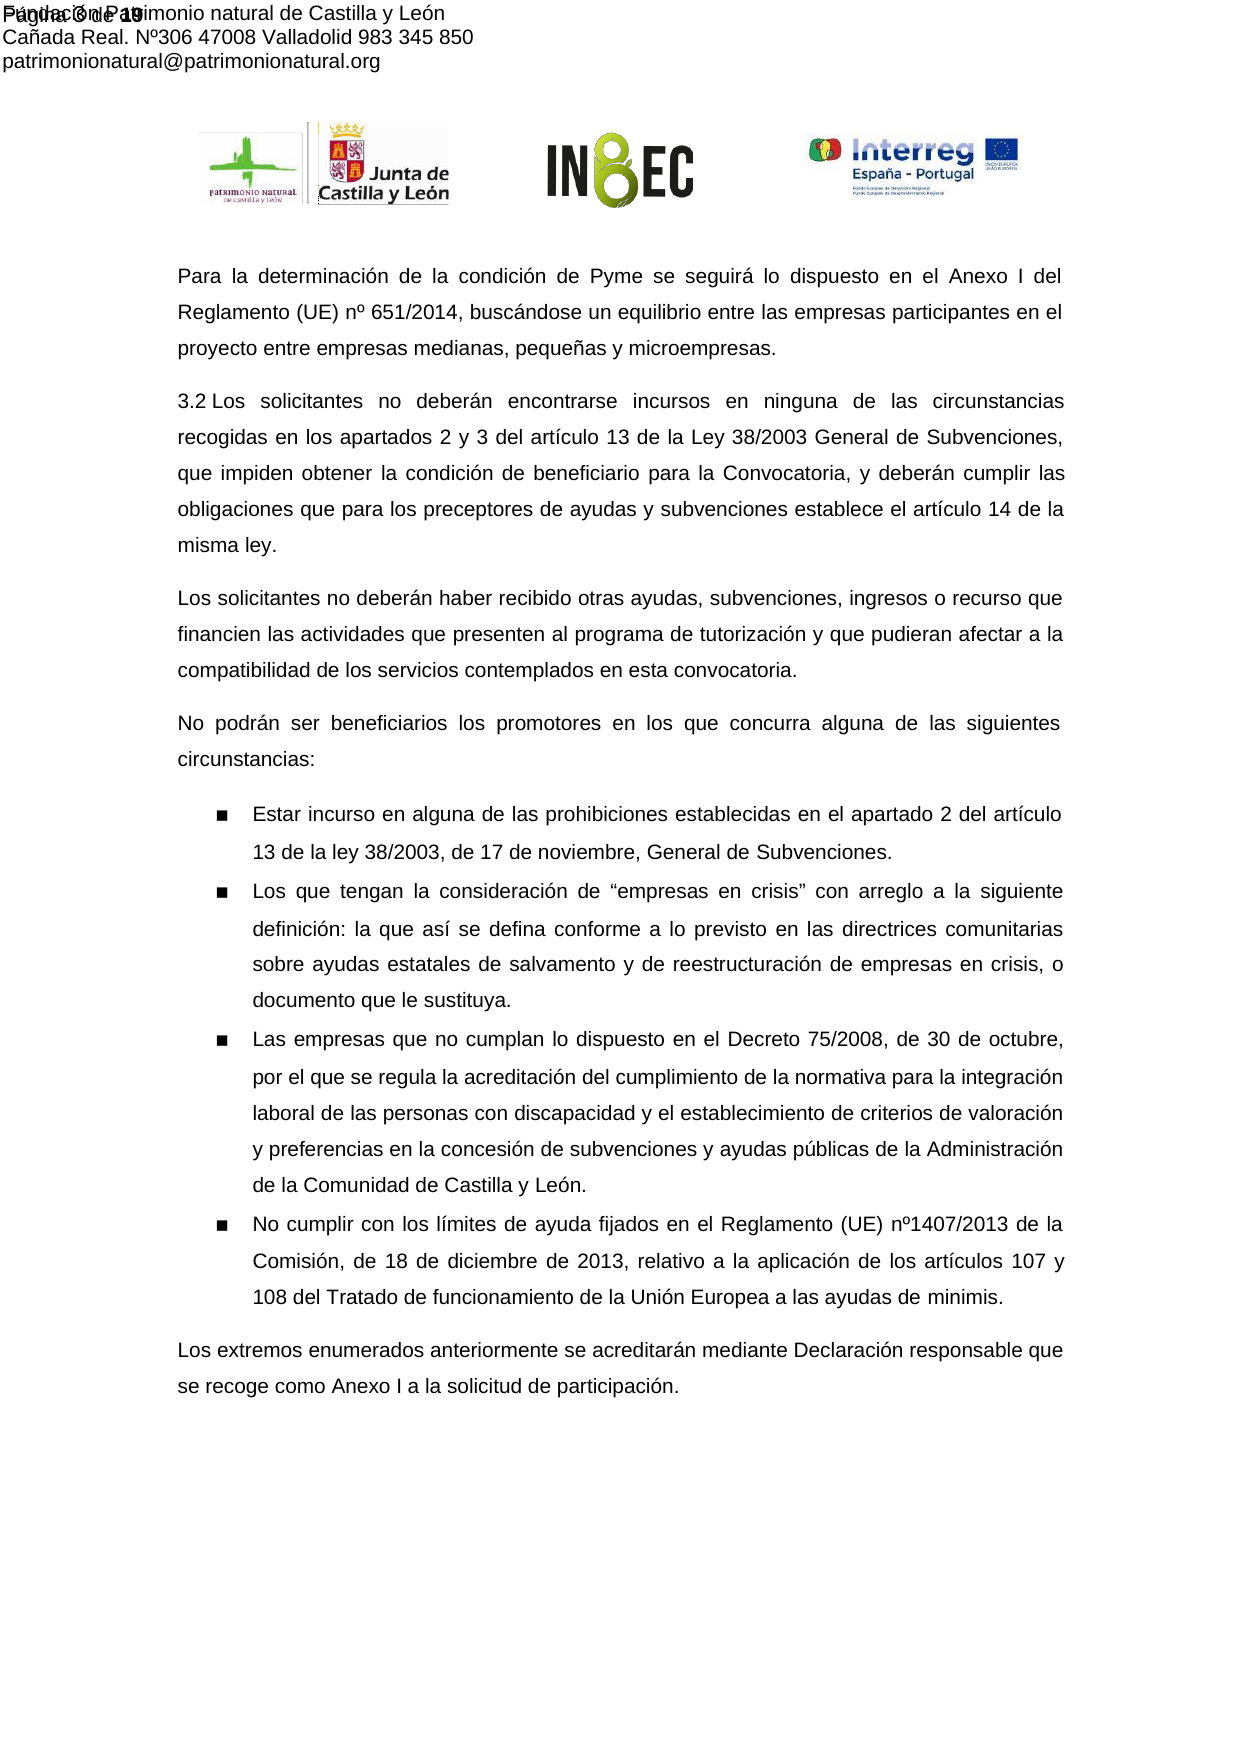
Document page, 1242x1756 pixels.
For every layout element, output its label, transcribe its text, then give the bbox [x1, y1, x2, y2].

list Los que tengan la consideración de “empresas en crisis” con arreglo a la siguiente definición: la que así se defina conforme a lo previsto en las directrices comunitarias sobre ayudas estatales de salvamento y de reestructuración de empresas en crisis, o documento que le sustituya. [215, 876, 1064, 1012]
text Los extremos enumerados anteriormente se acreditarán mediante Declaración responsable que se recoge como Anexo I a la solicitud de participación. [177, 1338, 1064, 1398]
list Las empresas que no cumplan lo dispuesto en el Decreto 75/2008, de 30 de octubre, por el que se regula la acreditación del cumplimiento de la normativa para la integración laboral de las personas con discapacidad y el establecimiento de criterios de valoración y preferencias en la concesión de subvenciones y ayudas públicas de la Administración de la Comunidad de Castilla y León. [215, 1024, 1064, 1196]
text Para la determinación de la condición de Pyme se seguirá lo dispuesto en el Anexo I del Reglamento (UE) nº 651/2014, buscándose un equilibrio entre las empresas participantes en el proyecto entre empresas medianas, pequeñas y microempresas. [177, 264, 1063, 360]
list No cumplir con los límites de ayuda fijados en el Reglamento (UE) nº1407/2013 de la Comisión, de 18 de diciembre de 2013, relativo a la aplicación de los artículos 107 y 108 del Tratado de funcionamiento de la Unión Europea a las ayudas de minimis. [215, 1209, 1064, 1309]
text Los solicitantes no deberán haber recibido otras ayudas, subvenciones, ingresos o recurso que financien las actividades que presenten al programa de tutorización y que pudieran afectar a la compatibilidad de los servicios contemplados en esta convocatoria. [177, 586, 1065, 682]
text No podrán ser beneficiarios los promotores en los que concurra alguna de las siguientes circunstancias: [177, 711, 1062, 771]
list Los solicitantes no deberán encontrarse incursos en ninguna de las circunstancias recogidas en los apartados 2 y 3 del artículo 13 de la Ley 38/2003 General de Subvenciones, que impiden obtener la condición de beneficiario para la Convocatoria, y deberán cumplir las obligaciones que para los preceptores de ayudas y subvenciones establece el artículo 14 de la misma ley. [177, 389, 1065, 557]
picture [547, 132, 693, 208]
picture [804, 133, 1022, 196]
list Estar incurso en alguna de las prohibiciones establecidas en el apartado 2 del artículo 13 de la ley 38/2003, de 17 de noviembre, General de Subvenciones. [215, 799, 1064, 864]
picture [197, 122, 449, 205]
